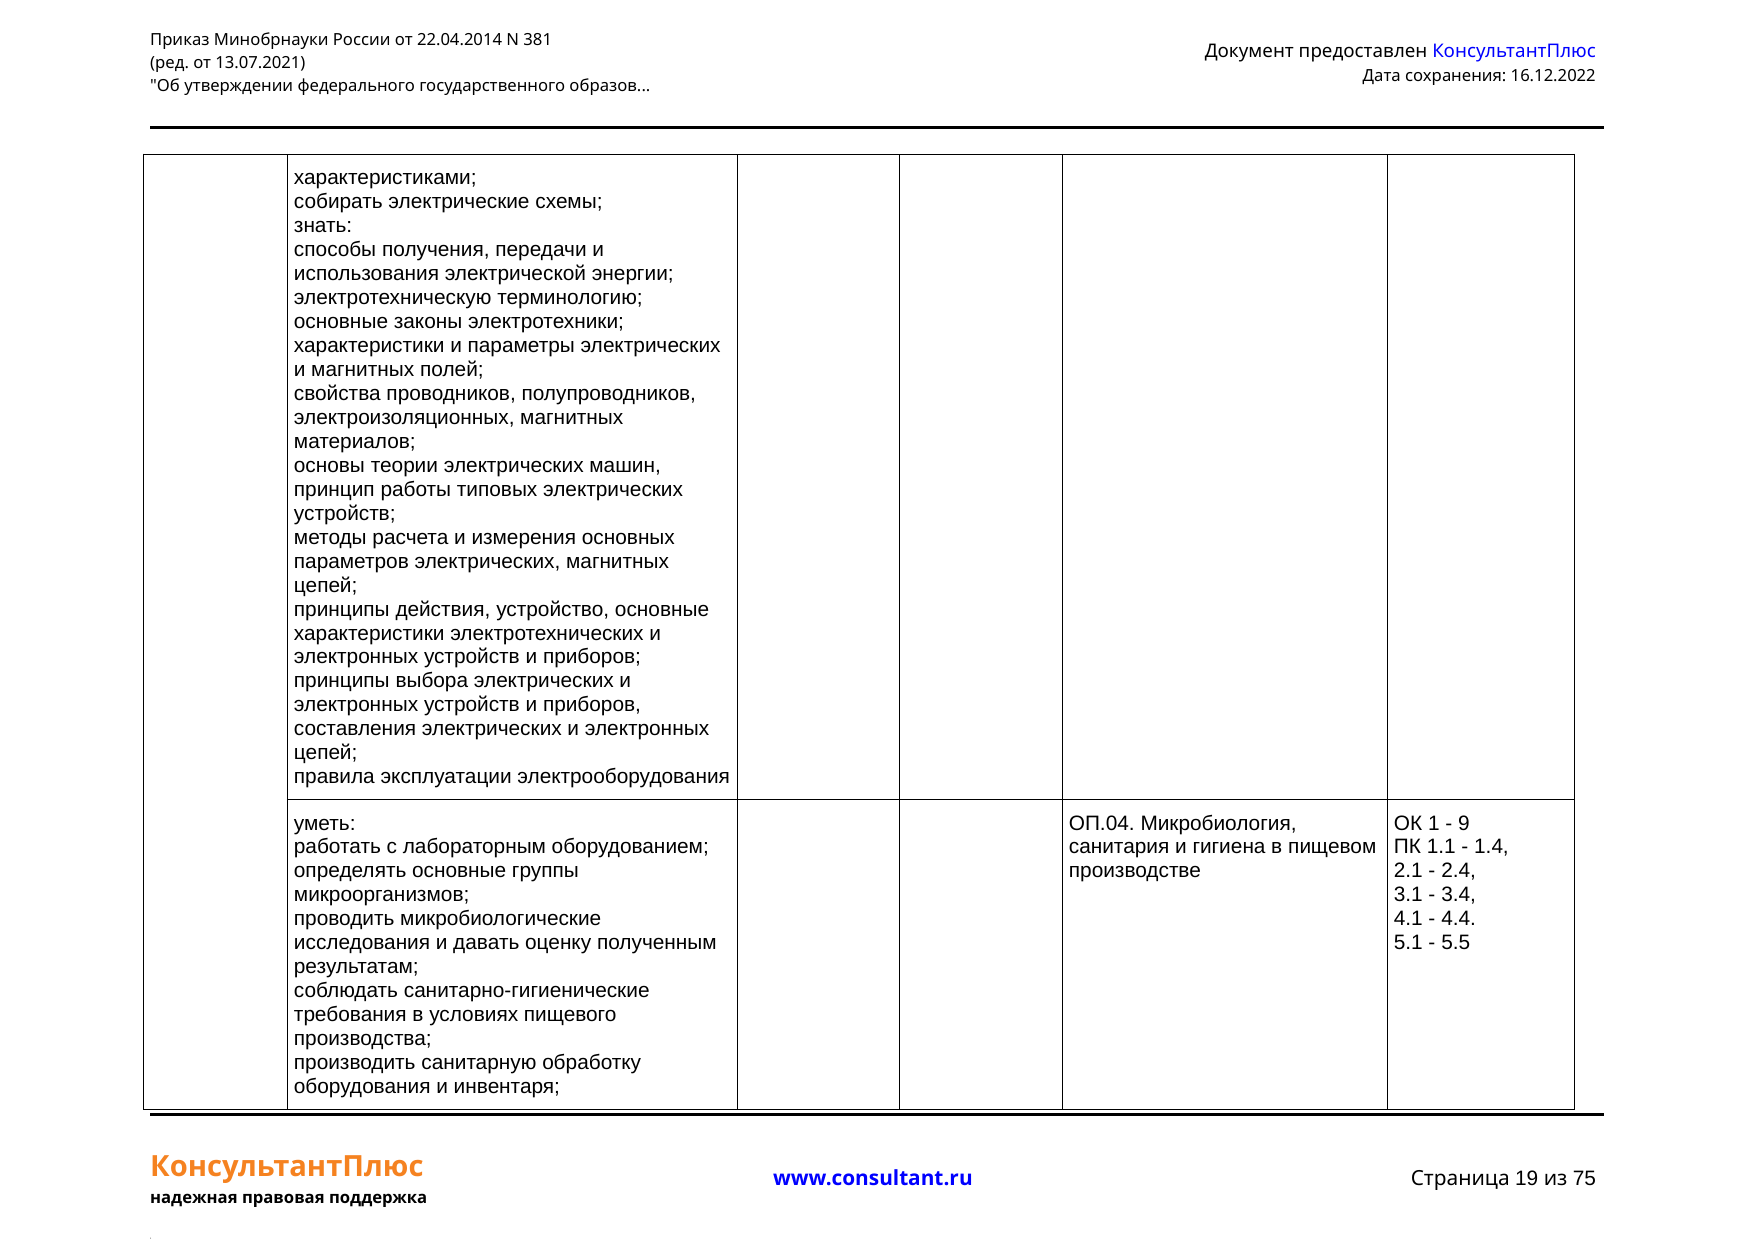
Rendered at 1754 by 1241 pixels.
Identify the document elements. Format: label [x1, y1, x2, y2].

table_cell [1388, 800, 1574, 1108]
table_cell [288, 800, 737, 1108]
table_cell [738, 155, 899, 799]
table_cell [1063, 800, 1387, 1108]
table_cell [1388, 155, 1574, 799]
table_cell [738, 800, 899, 1108]
table_cell [900, 155, 1062, 799]
table_cell [900, 800, 1062, 1108]
table_cell [1063, 155, 1387, 799]
table_cell [288, 155, 737, 799]
